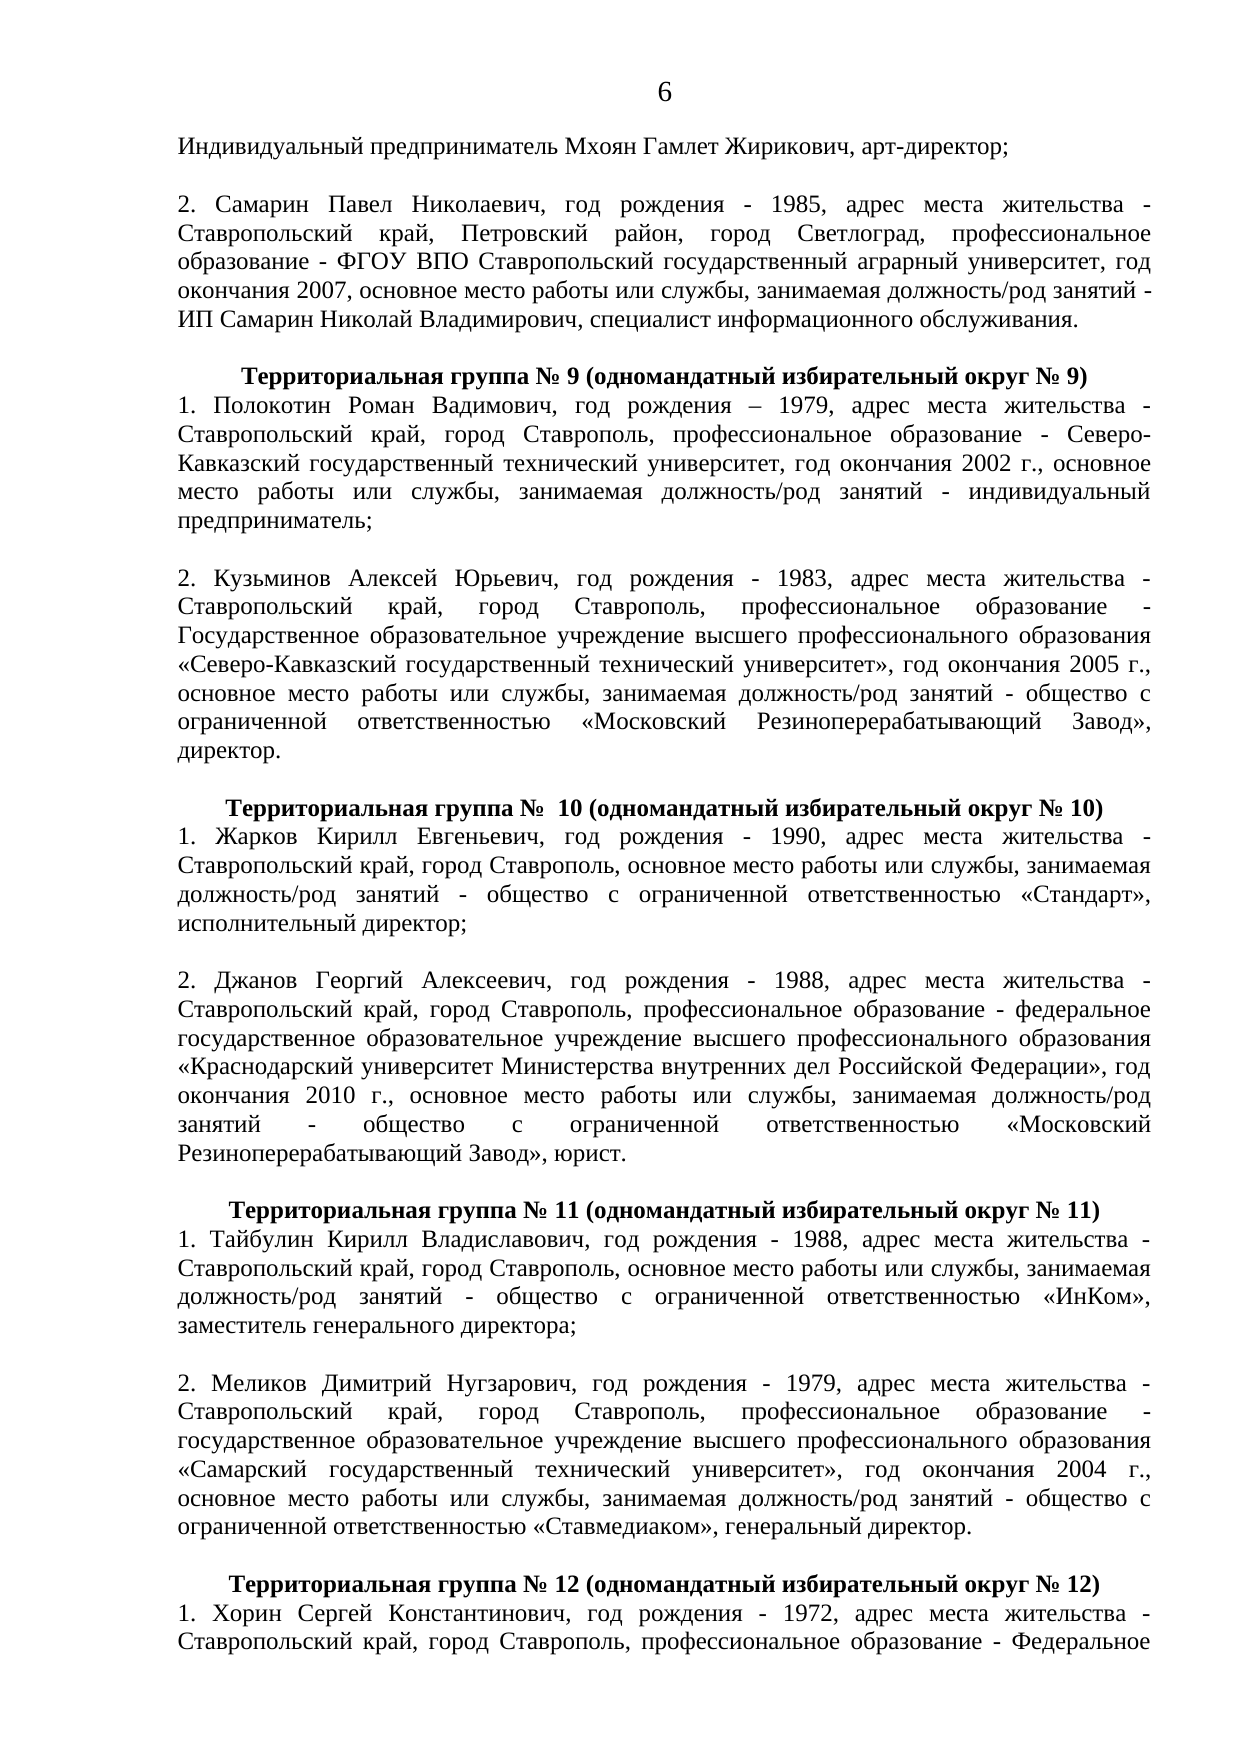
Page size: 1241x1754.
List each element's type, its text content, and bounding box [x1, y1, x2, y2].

text 2. Самарин Павел Николаевич, год рождения - 1985, адрес места жительства - Ставропольский край, Петровский район, город Светлоград, профессиональное образование - ФГОУ ВПО Ставропольский государственный аграрный университет, год окончания 2007, основное место работы или службы, занимаемая должность/род занятий - ИП Самарин Николай Владимирович, специалист информационного обслуживания. [177, 189, 1152, 333]
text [177, 1598, 1152, 1655]
text 1. Жарков Кирилл Евгеньевич, год рождения - 1990, адрес места жительства - Ставропольский край, город Ставрополь, основное место работы или службы, занимаемая должность/род занятий - общество с ограниченной ответственностью «Стандарт», исполнительный директор; [177, 821, 1152, 936]
text Территориальная группа № 11 (одномандатный избирательный округ № 11) [177, 1195, 1152, 1224]
text 1. Тайбулин Кирилл Владиславович, год рождения - 1988, адрес места жительства - Ставропольский край, город Ставрополь, основное место работы или службы, занимаемая должность/род занятий - общество с ограниченной ответственностью «ИнКом», заместитель генерального директора; [177, 1224, 1152, 1339]
text 2. Джанов Георгий Алексеевич, год рождения - 1988, адрес места жительства - Ставропольский край, город Ставрополь, профессиональное образование - федеральное государственное образовательное учреждение высшего профессионального образования «Краснодарский университет Министерства внутренних дел Российской Федерации», год окончания 2010 г., основное место работы или службы, занимаемая должность/род занятий - общество с ограниченной ответственностью «Московский Резиноперерабатывающий Завод», юрист. [177, 965, 1152, 1166]
text Территориальная группа № 9 (одномандатный избирательный округ № 9) [177, 361, 1152, 390]
text 2. Меликов Димитрий Нугзарович, год рождения - 1979, адрес места жительства - Ставропольский край, город Ставрополь, профессиональное образование - государственное образовательное учреждение высшего профессионального образования «Самарский государственный технический университет», год окончания 2004 г., основное место работы или службы, занимаемая должность/род занятий - общество с ограниченной ответственностью «Ставмедиаком», генеральный директор. [177, 1368, 1152, 1540]
text 1. Полокотин Роман Вадимович, год рождения – 1979, адрес места жительства - Ставропольский край, город Ставрополь, профессиональное образование - Северо-Кавказский государственный технический университет, год окончания 2002 г., основное место работы или службы, занимаемая должность/род занятий - индивидуальный предприниматель; [177, 390, 1152, 534]
text 2. Кузьминов Алексей Юрьевич, год рождения - 1983, адрес места жительства - Ставропольский край, город Ставрополь, профессиональное образование - Государственное образовательное учреждение высшего профессионального образования «Северо-Кавказский государственный технический университет», год окончания 2005 г., основное место работы или службы, занимаемая должность/род занятий - общество с ограниченной ответственностью «Московский Резиноперерабатывающий Завод», директор. [177, 563, 1152, 764]
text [177, 131, 1152, 160]
text Территориальная группа № 12 (одномандатный избирательный округ № 12) [177, 1569, 1152, 1598]
text Территориальная группа № 10 (одномандатный избирательный округ № 10) [177, 793, 1152, 821]
